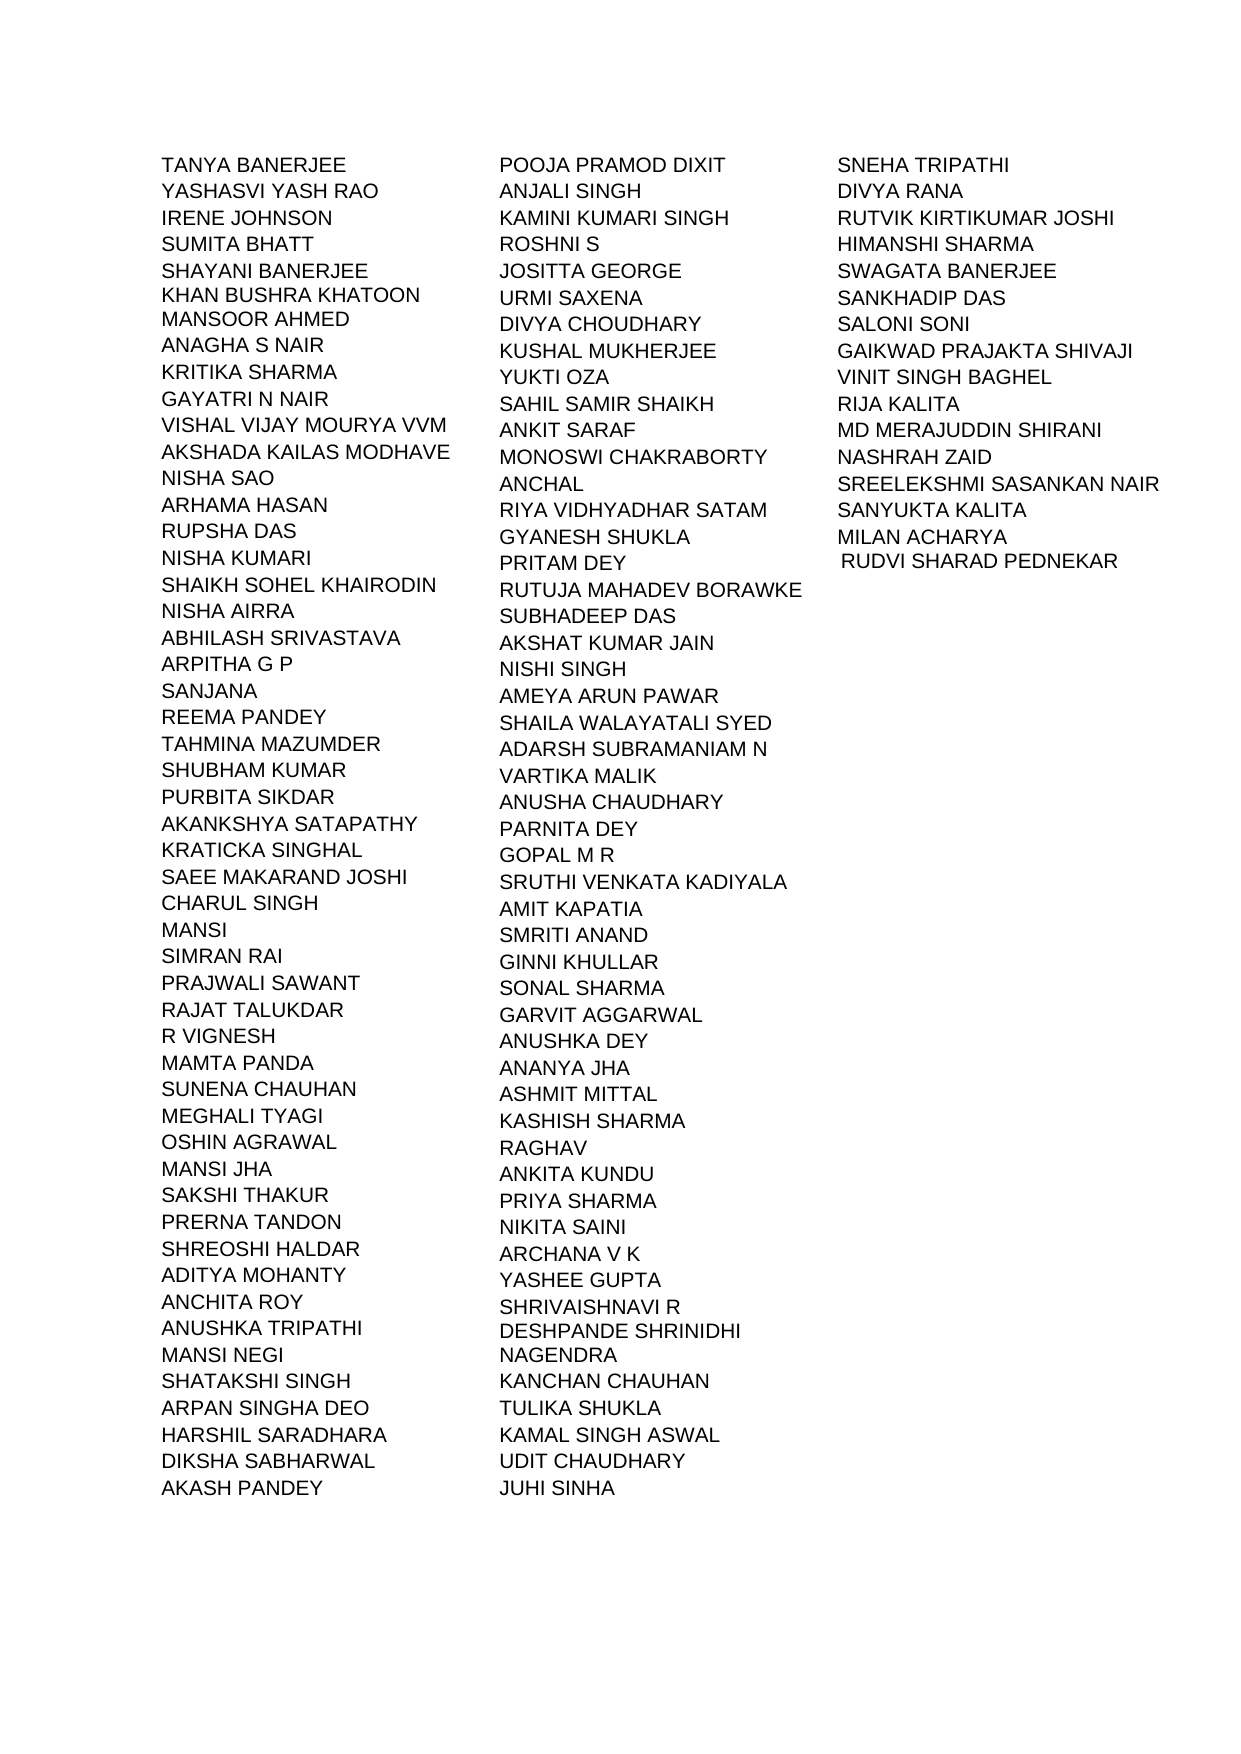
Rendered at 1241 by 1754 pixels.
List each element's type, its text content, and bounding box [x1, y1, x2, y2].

table_cell ADITYA MOHANTY [150, 1260, 451, 1287]
table_cell MEGHALI TYAGI [150, 1101, 451, 1128]
table_cell POOJA PRAMOD DIXIT [488, 150, 789, 177]
table_cell VINIT SINGH BAGHEL [826, 363, 1210, 389]
table_cell ARPITHA G P [150, 650, 451, 676]
table_cell SANKHADIP DAS [826, 283, 1210, 309]
table_cell JOSITTA GEORGE [488, 256, 789, 283]
table_cell OSHIN AGRAWAL [150, 1128, 451, 1154]
table_cell ANUSHKA DEY [488, 1027, 789, 1053]
table_cell RAJAT TALUKDAR [150, 995, 451, 1021]
table_cell SRUTHI VENKATA KADIYALA [488, 867, 789, 894]
table_cell DESHPANDE SHRINIDHI NAGENDRA [488, 1319, 789, 1367]
table_cell AKSHADA KAILAS MODHAVE [150, 437, 451, 463]
table_cell MD MERAJUDDIN SHIRANI [826, 416, 1210, 442]
table_cell VISHAL VIJAY MOURYA VVM [150, 410, 451, 437]
table_cell IRENE JOHNSON [150, 203, 451, 230]
table_cell KHAN BUSHRA KHATOON MANSOOR AHMED [150, 283, 451, 331]
table_cell SUNENA CHAUHAN [150, 1075, 451, 1101]
table_cell HARSHIL SARADHARA [150, 1420, 451, 1446]
table_cell SUMITA BHATT [150, 230, 451, 256]
table_cell VARTIKA MALIK [488, 761, 789, 787]
table_cell SHAILA WALAYATALI SYED [488, 708, 789, 734]
table_cell SHUBHAM KUMAR [150, 756, 451, 782]
table_cell NIKITA SAINI [488, 1213, 789, 1239]
table_cell CHARUL SINGH [150, 889, 451, 915]
table_cell RUPSHA DAS [150, 517, 451, 543]
table_cell SONAL SHARMA [488, 974, 789, 1000]
table_cell RIJA KALITA [826, 389, 1210, 416]
table_cell TULIKA SHUKLA [488, 1393, 789, 1420]
table_cell PURBITA SIKDAR [150, 782, 451, 809]
table_cell MAMTA PANDA [150, 1048, 451, 1074]
table_cell SREELEKSHMI SASANKAN NAIR [826, 469, 1210, 495]
table_cell AMEYA ARUN PAWAR [488, 681, 789, 708]
table_cell AMIT KAPATIA [488, 894, 789, 920]
table_cell GINNI KHULLAR [488, 947, 789, 973]
table_cell KRITIKA SHARMA [150, 357, 451, 384]
table_cell AKASH PANDEY [150, 1473, 451, 1499]
table_cell DIKSHA SABHARWAL [150, 1446, 451, 1473]
table_cell MONOSWI CHAKRABORTY [488, 442, 789, 469]
table_cell MANSI [150, 915, 451, 942]
table_cell JUHI SINHA [488, 1473, 789, 1499]
table_cell MILAN ACHARYA [826, 522, 1210, 548]
table_cell R VIGNESH [150, 1021, 451, 1048]
table_cell NISHA SAO [150, 464, 451, 490]
table_cell ANJALI SINGH [488, 177, 789, 203]
table_cell PARNITA DEY [488, 814, 789, 841]
table_cell SANJANA [150, 676, 451, 703]
table_cell SUBHADEEP DAS [488, 602, 789, 628]
table_cell RUTUJA MAHADEV BORAWKE [488, 575, 789, 602]
table_cell SWAGATA BANERJEE [826, 256, 1210, 283]
table_cell YASHASVI YASH RAO [150, 177, 451, 203]
table_cell RUTVIK KIRTIKUMAR JOSHI [826, 203, 1210, 230]
text RUDVI SHARAD PEDNEKAR [841, 548, 1166, 572]
table_cell GARVIT AGGARWAL [488, 1000, 789, 1027]
table_cell SMRITI ANAND [488, 920, 789, 947]
table_cell SIMRAN RAI [150, 942, 451, 968]
table_cell KRATICKA SINGHAL [150, 835, 451, 862]
table_cell ANUSHKA TRIPATHI [150, 1314, 451, 1340]
table_cell NISHA AIRRA [150, 596, 451, 623]
table_cell UDIT CHAUDHARY [488, 1446, 789, 1473]
table_cell SHAIKH SOHEL KHAIRODIN [150, 570, 451, 596]
table_cell KAMAL SINGH ASWAL [488, 1420, 789, 1446]
table_cell URMI SAXENA [488, 283, 789, 309]
table_cell PRIYA SHARMA [488, 1186, 789, 1212]
table_cell RIYA VIDHYADHAR SATAM [488, 495, 789, 522]
table_cell KUSHAL MUKHERJEE [488, 336, 789, 362]
table_cell SALONI SONI [826, 309, 1210, 336]
table_cell SHRIVAISHNAVI R [488, 1292, 789, 1319]
table_cell YUKTI OZA [488, 363, 789, 389]
table_cell ANCHAL [488, 469, 789, 495]
table_cell KANCHAN CHAUHAN [488, 1367, 789, 1393]
table_cell SHATAKSHI SINGH [150, 1367, 451, 1393]
table_cell NISHI SINGH [488, 655, 789, 681]
table_cell YASHEE GUPTA [488, 1266, 789, 1292]
table_cell GAYATRI N NAIR [150, 384, 451, 410]
table_cell SAEE MAKARAND JOSHI [150, 862, 451, 888]
table_cell NISHA KUMARI [150, 543, 451, 570]
table_cell ROSHNI S [488, 230, 789, 256]
table_cell PRERNA TANDON [150, 1207, 451, 1234]
table_cell TANYA BANERJEE [150, 150, 451, 177]
table_cell DIVYA RANA [826, 177, 1210, 203]
table_cell DIVYA CHOUDHARY [488, 309, 789, 336]
table_cell MANSI JHA [150, 1154, 451, 1181]
table_cell SAHIL SAMIR SHAIKH [488, 389, 789, 416]
table_cell REEMA PANDEY [150, 703, 451, 729]
table_cell SHREOSHI HALDAR [150, 1234, 451, 1260]
table_cell TAHMINA MAZUMDER [150, 729, 451, 756]
table_cell ADARSH SUBRAMANIAM N [488, 734, 789, 761]
table_cell ARPAN SINGHA DEO [150, 1393, 451, 1420]
table_cell KAMINI KUMARI SINGH [488, 203, 789, 230]
table_cell ABHILASH SRIVASTAVA [150, 623, 451, 649]
table_cell GYANESH SHUKLA [488, 522, 789, 548]
table_cell AKANKSHYA SATAPATHY [150, 809, 451, 835]
table_cell ANUSHA CHAUDHARY [488, 788, 789, 814]
table_cell ANKITA KUNDU [488, 1159, 789, 1186]
table_cell ARCHANA V K [488, 1239, 789, 1266]
table_cell SANYUKTA KALITA [826, 495, 1210, 522]
table_cell NASHRAH ZAID [826, 442, 1210, 469]
table_cell HIMANSHI SHARMA [826, 230, 1210, 256]
table_cell SAKSHI THAKUR [150, 1181, 451, 1207]
table_cell GAIKWAD PRAJAKTA SHIVAJI [826, 336, 1210, 362]
table_cell SHAYANI BANERJEE [150, 256, 451, 283]
table_cell ASHMIT MITTAL [488, 1080, 789, 1106]
table_cell ANAGHA S NAIR [150, 331, 451, 357]
table_cell ANCHITA ROY [150, 1287, 451, 1313]
table_cell GOPAL M R [488, 841, 789, 867]
table_cell SNEHA TRIPATHI [826, 150, 1210, 177]
table_cell RAGHAV [488, 1133, 789, 1159]
table_cell ANANYA JHA [488, 1053, 789, 1080]
table_cell PRAJWALI SAWANT [150, 968, 451, 995]
table_cell PRITAM DEY [488, 549, 789, 575]
table_cell KASHISH SHARMA [488, 1106, 789, 1133]
table_cell ARHAMA HASAN [150, 490, 451, 517]
table_cell AKSHAT KUMAR JAIN [488, 628, 789, 655]
table_cell ANKIT SARAF [488, 416, 789, 442]
table_cell MANSI NEGI [150, 1340, 451, 1367]
